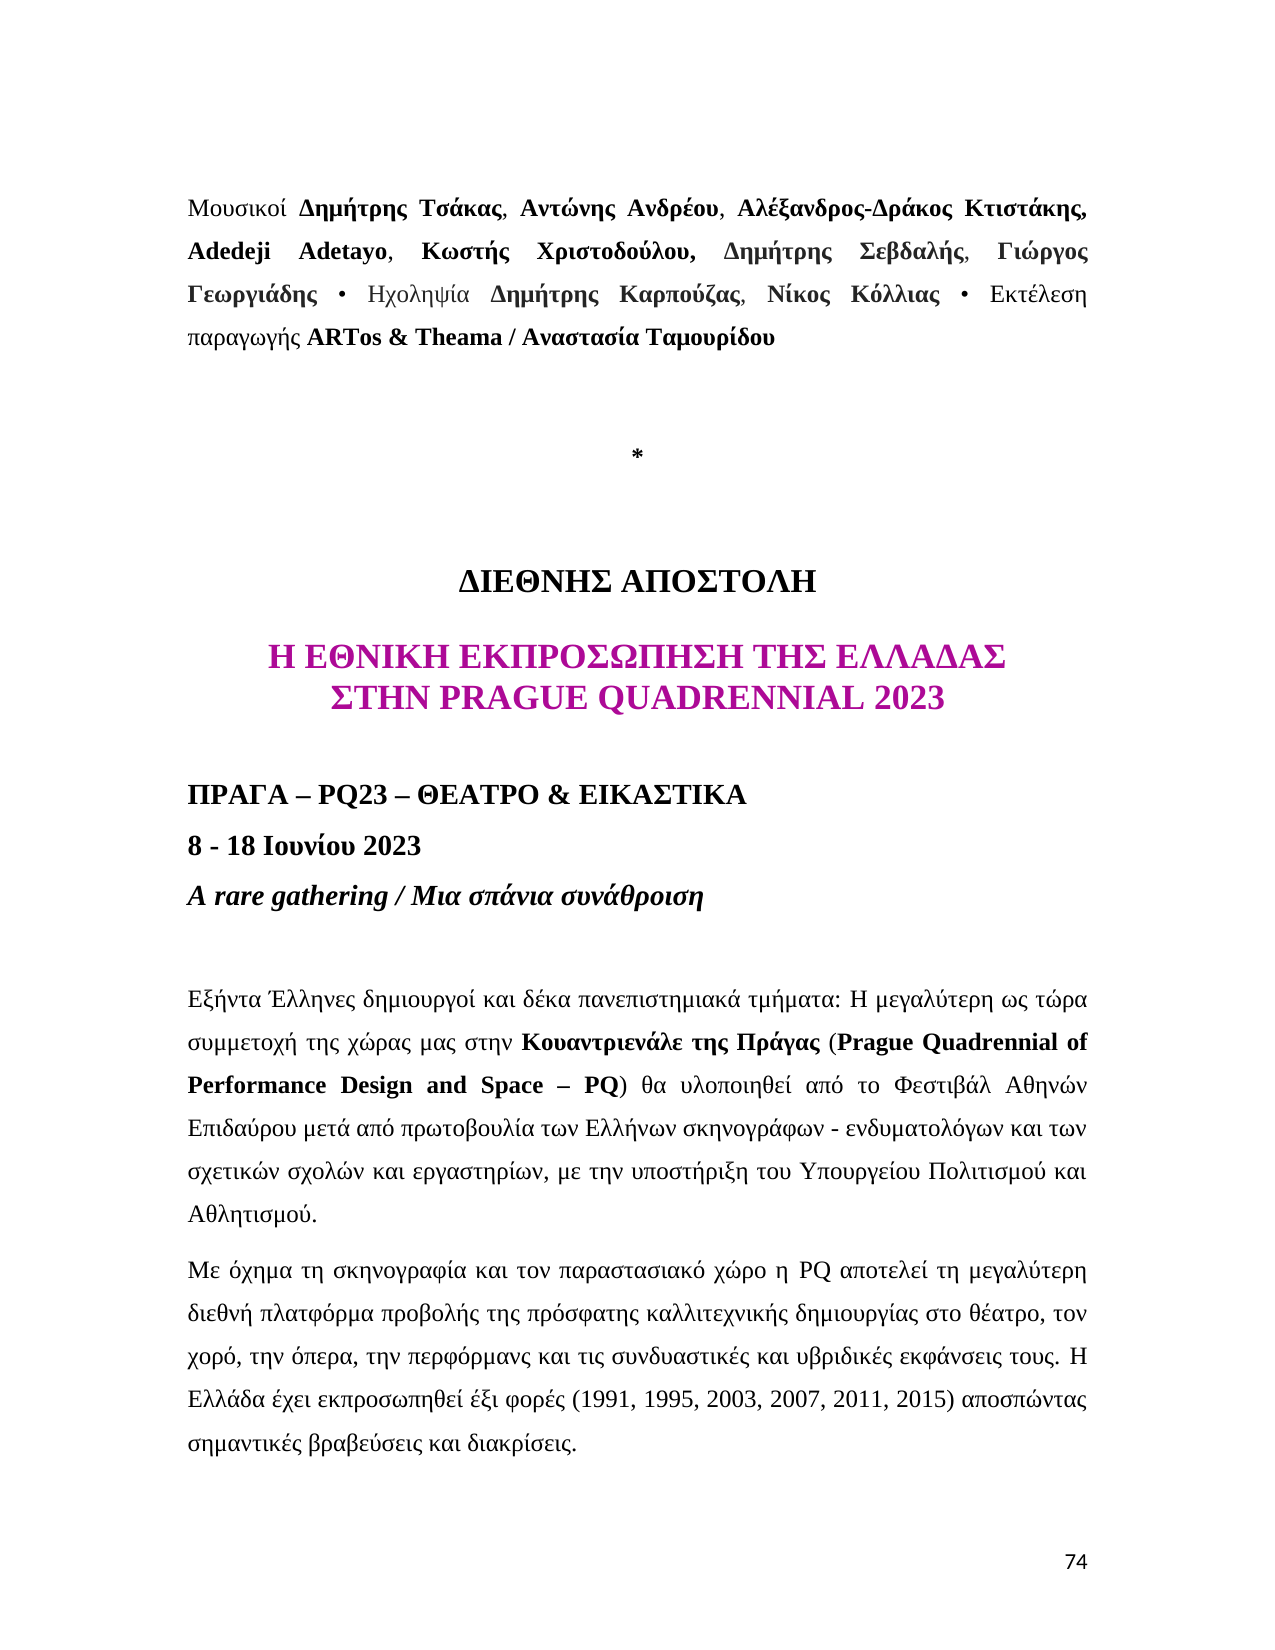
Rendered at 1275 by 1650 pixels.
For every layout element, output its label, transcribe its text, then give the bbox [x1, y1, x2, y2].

text ΔΙΕΘΝΗΣ ΑΠΟΣΤΟΛΗ [187, 562, 1087, 600]
text 8 - 18 Ιουνίου 2023 [187, 828, 1087, 861]
text Εξήντα Έλληνες δημιουργοί και δέκα πανεπιστημιακά τμήματα: H μεγαλύτερη ως τώρα συμμετοχή της χώρας μας στην Κουαντριενάλε της Πράγας (Prague Quadrennial of Performance Design and Space – PQ) θα υλοποιηθεί από το Φεστιβάλ Αθηνών Επιδαύρου μετά από πρωτοβουλία των Ελλήνων σκηνογράφων - ενδυματολόγων και των σχετικών σχολών και εργαστηρίων, με την υποστήριξη του Υπουργείου Πολιτισμού και Αθλητισμού. [187, 1078, 1087, 1228]
text A rare gathering / Μια σπάνια συνάθροιση [187, 878, 1087, 911]
text ΠΡΑΓΑ – PQ23 – ΘΕΑΤΡΟ & ΕΙΚΑΣΤΙΚΑ [187, 777, 1087, 811]
text Εξήντα Έλληνες δημιουργοί και δέκα πανεπιστημιακά τμήματα: H μεγαλύτερη ως τώρα συμμετοχή της χώρας μας στην Κουαντριενάλε της Πράγας (Prague Quadrennial of Performance Design and Space – PQ) θα υλοποιηθεί από το Φεστιβάλ Αθηνών Επιδαύρου μετά από πρωτοβουλία των Ελλήνων σκηνογράφων - ενδυματολόγων και των σχετικών σχολών και εργαστηρίων, με την υποστήριξη του Υπουργείου Πολιτισμού και Αθλητισμού. [187, 984, 1087, 1077]
text Μουσικοί Δημήτρης Τσάκας, Αντώνης Ανδρέου, Αλέξανδρος-Δράκος Κτιστάκης, Adedeji Adetayo, Κωστής Χριστοδούλου, Δημήτρης Σεβδαλής, Γιώργος Γεωργιάδης • Ηχοληψία Δημήτρης Καρπούζας, Νίκος Κόλλιας • Εκτέλεση παραγωγής ARTos & Theama / Αναστασία Ταμουρίδου [187, 193, 1087, 351]
text Με όχημα τη σκηνογραφία και τον παραστασιακό χώρο η PQ αποτελεί τη μεγαλύτερη διεθνή πλατφόρμα προβολής της πρόσφατης καλλιτεχνικής δημιουργίας στο θέατρο, τον χορό, την όπερα, την περφόρμανς και τις συνδυαστικές και υβριδικές εκφάνσεις τους. Η Ελλάδα έχει εκπροσωπηθεί έξι φορές (1991, 1995, 2003, 2007, 2011, 2015) αποσπώντας σημαντικές βραβεύσεις και διακρίσεις. [187, 1255, 1087, 1456]
text Η ΕΘΝΙΚΗ ΕΚΠΡΟΣΩΠΗΣΗ ΤΗΣ ΕΛΛΑΔΑΣ [187, 636, 1087, 677]
text ΣΤΗΝ PRAGUE QUADRENNIAL 2023 [187, 677, 1087, 717]
text * [187, 442, 1087, 471]
